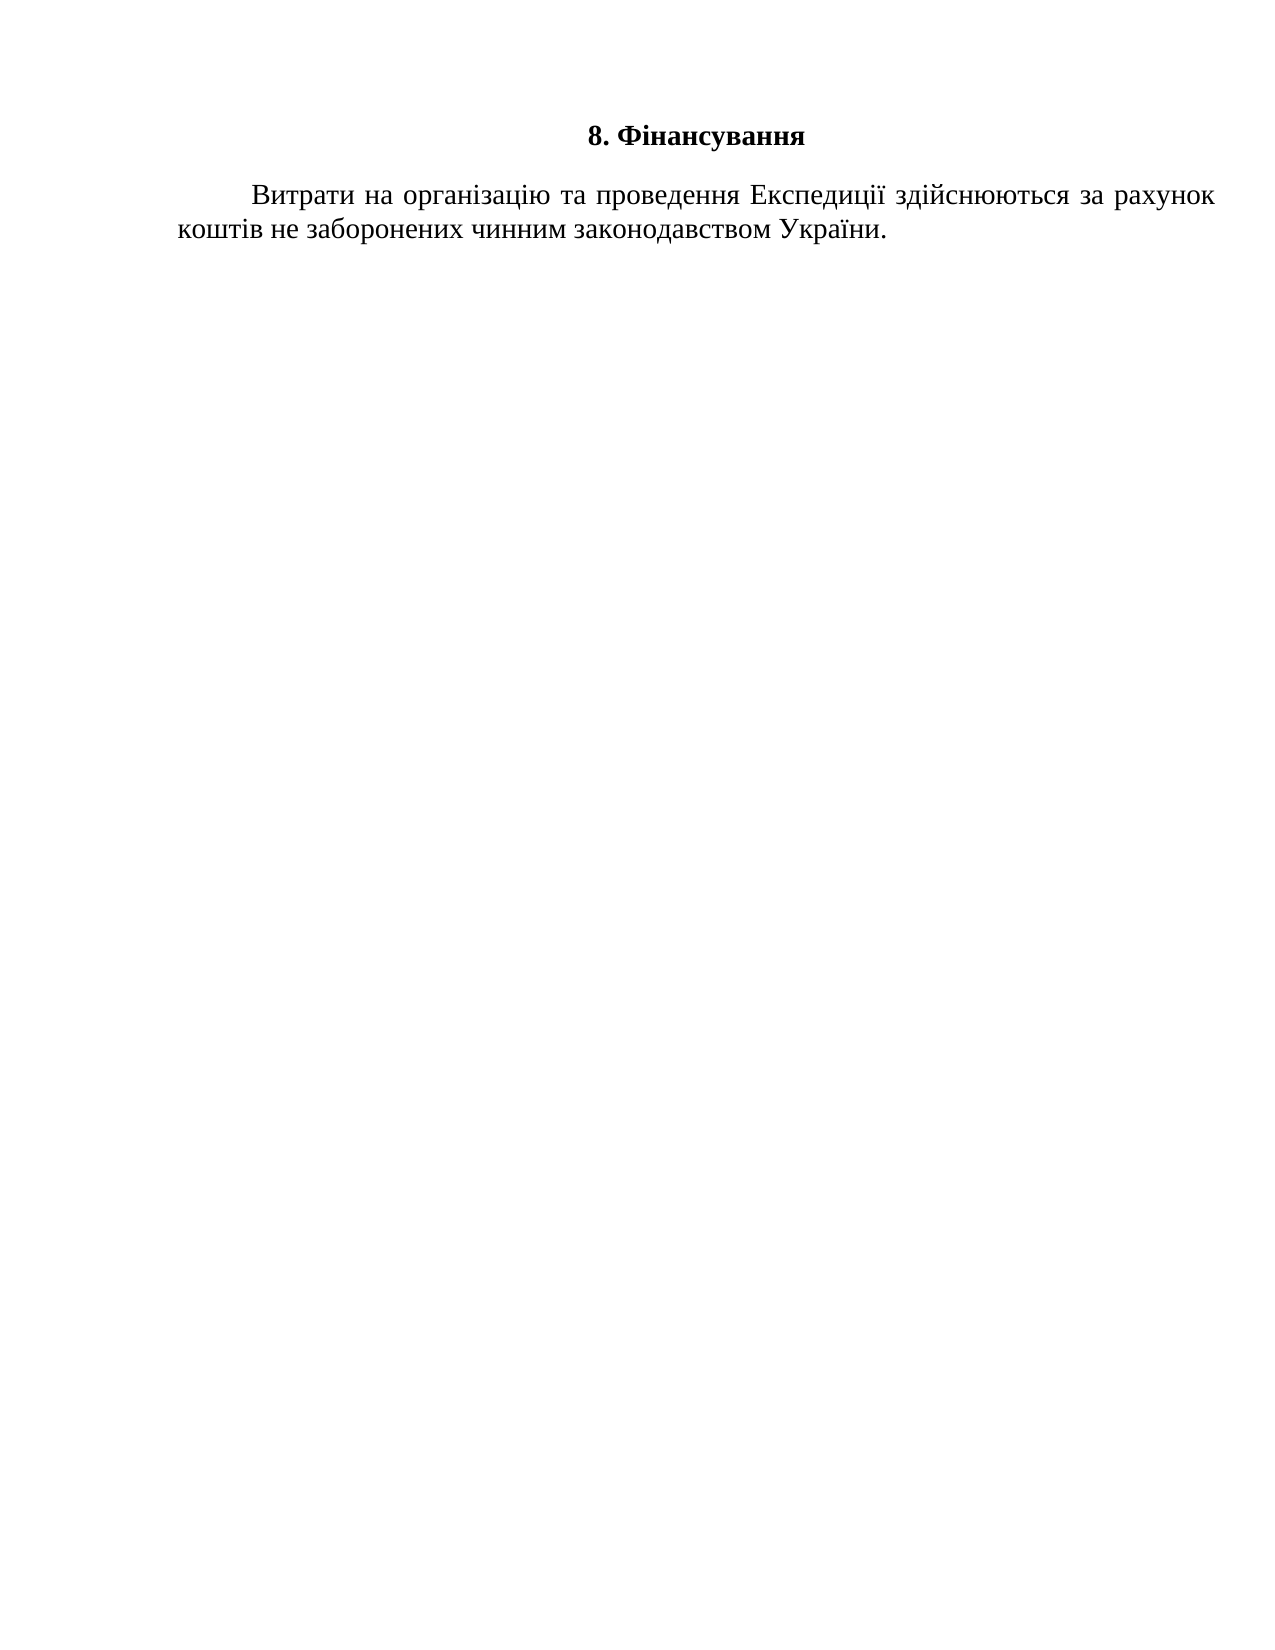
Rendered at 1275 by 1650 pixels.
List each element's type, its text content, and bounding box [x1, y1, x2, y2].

text Витрати на організацію та проведення Експедиції здійснюються за рахунок коштів не заборонених чинним законодавством України. [177, 177, 1216, 244]
text 8. Фінансування [177, 118, 1216, 152]
